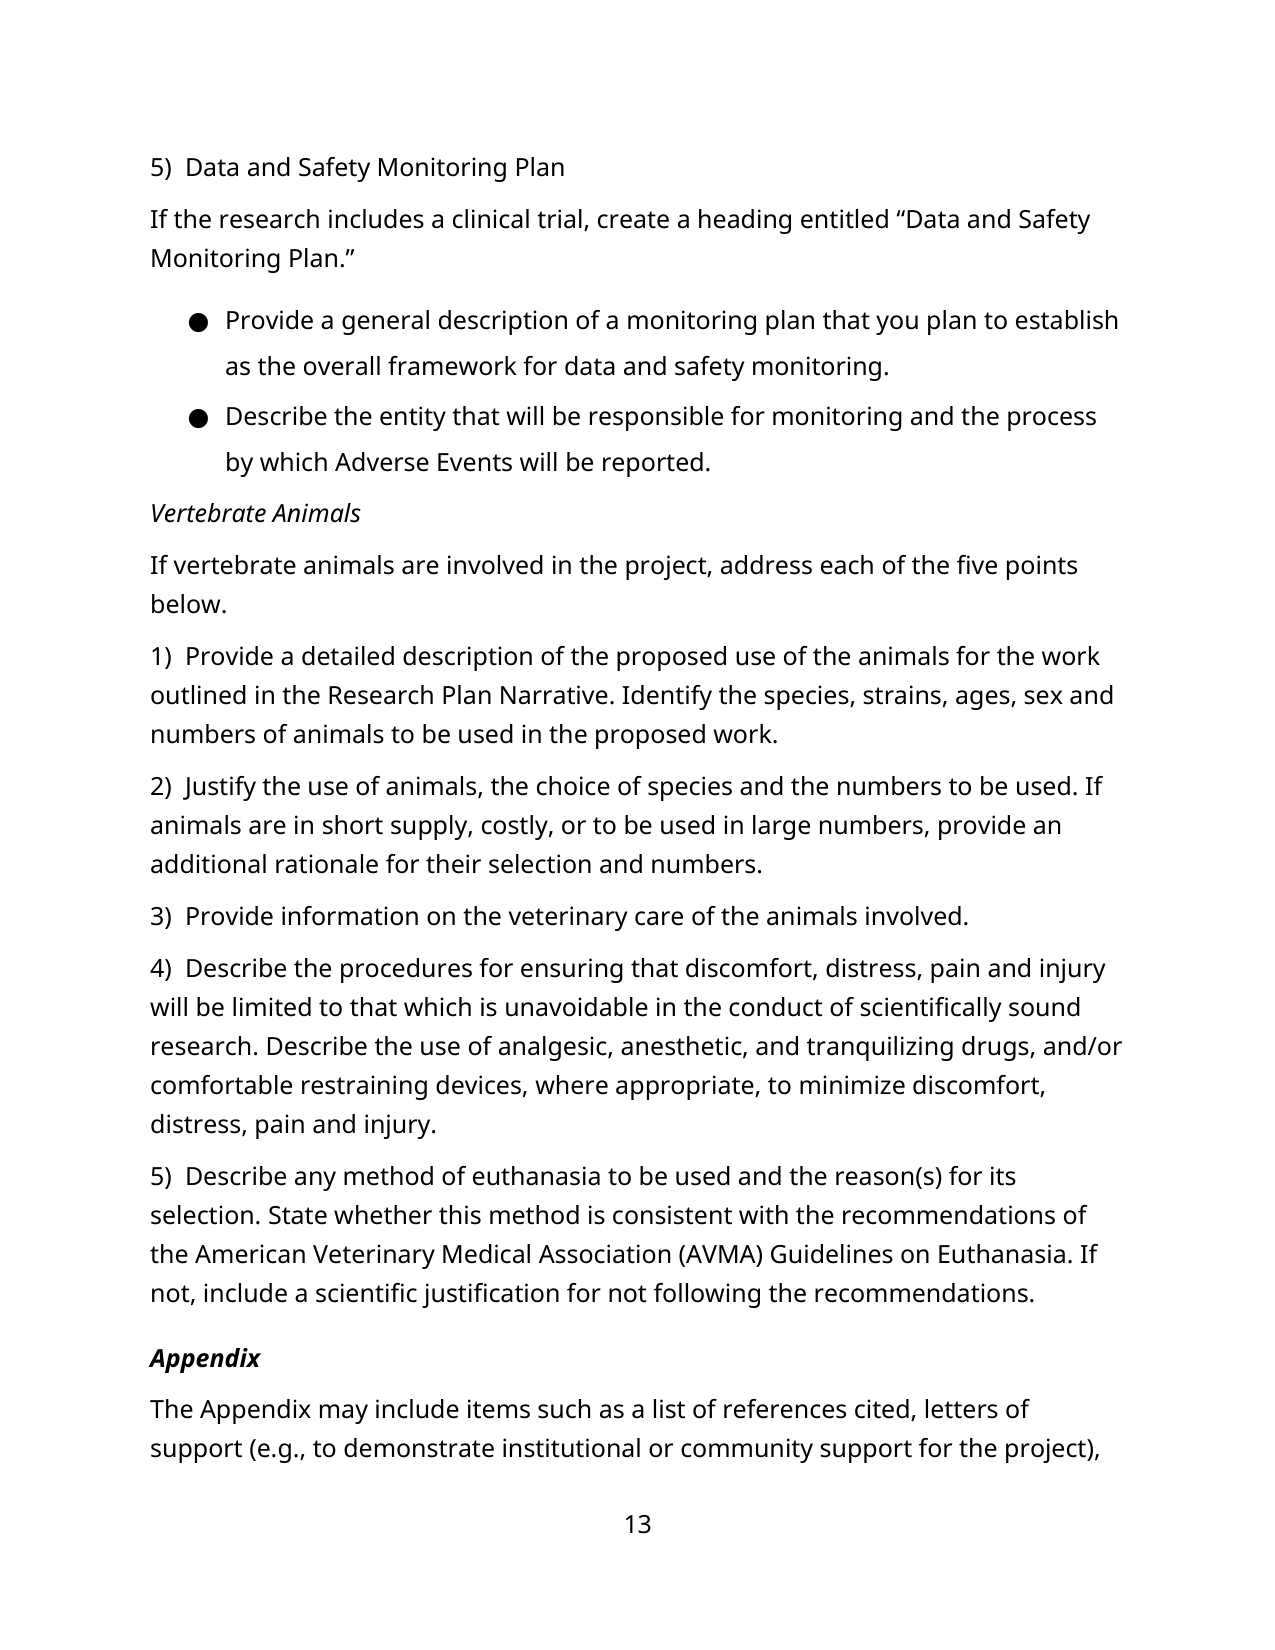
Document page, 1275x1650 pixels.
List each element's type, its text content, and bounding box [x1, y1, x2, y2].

text Vertebrate Animals [150, 496, 1125, 530]
text If the research includes a clinical trial, create a heading entitled “Data and Safety Monitoring Plan.” [150, 202, 1125, 275]
text 1) Provide a detailed description of the proposed use of the animals for the work outlined in the Research Plan Narrative. Identify the species, strains, ages, sex and numbers of animals to be used in the proposed work. [150, 638, 1125, 751]
list Provide a general description of a monitoring plan that you plan to establish as the overall framework for data and safety monitoring. [187, 292, 1125, 383]
text Appendix [150, 1340, 1125, 1374]
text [150, 1392, 1125, 1465]
text 3) Provide information on the veterinary care of the animals involved. [150, 898, 1125, 933]
text 5) Describe any method of euthanasia to be used and the reason(s) for its selection. State whether this method is consistent with the recommendations of the American Veterinary Medical Association (AVMA) Guidelines on Euthanasia. If not, include a scientific justification for not following the recommendations. [150, 1158, 1125, 1310]
text 5) Data and Safety Monitoring Plan [150, 150, 1125, 184]
text 4) Describe the procedures for ensuring that discomfort, distress, pain and injury will be limited to that which is unavoidable in the conduct of scientifically sound research. Describe the use of analgesic, anesthetic, and tranquilizing drugs, and/or comfortable restraining devices, where appropriate, to minimize discomfort, distress, pain and injury. [150, 950, 1125, 1141]
text If vertebrate animals are involved in the project, address each of the five points below. [150, 548, 1125, 621]
text 2) Justify the use of animals, the choice of species and the numbers to be used. If animals are in short supply, costly, or to be used in large numbers, provide an additional rationale for their selection and numbers. [150, 768, 1125, 881]
list Describe the entity that will be responsible for monitoring and the process by which Adverse Events will be reported. [187, 388, 1125, 478]
